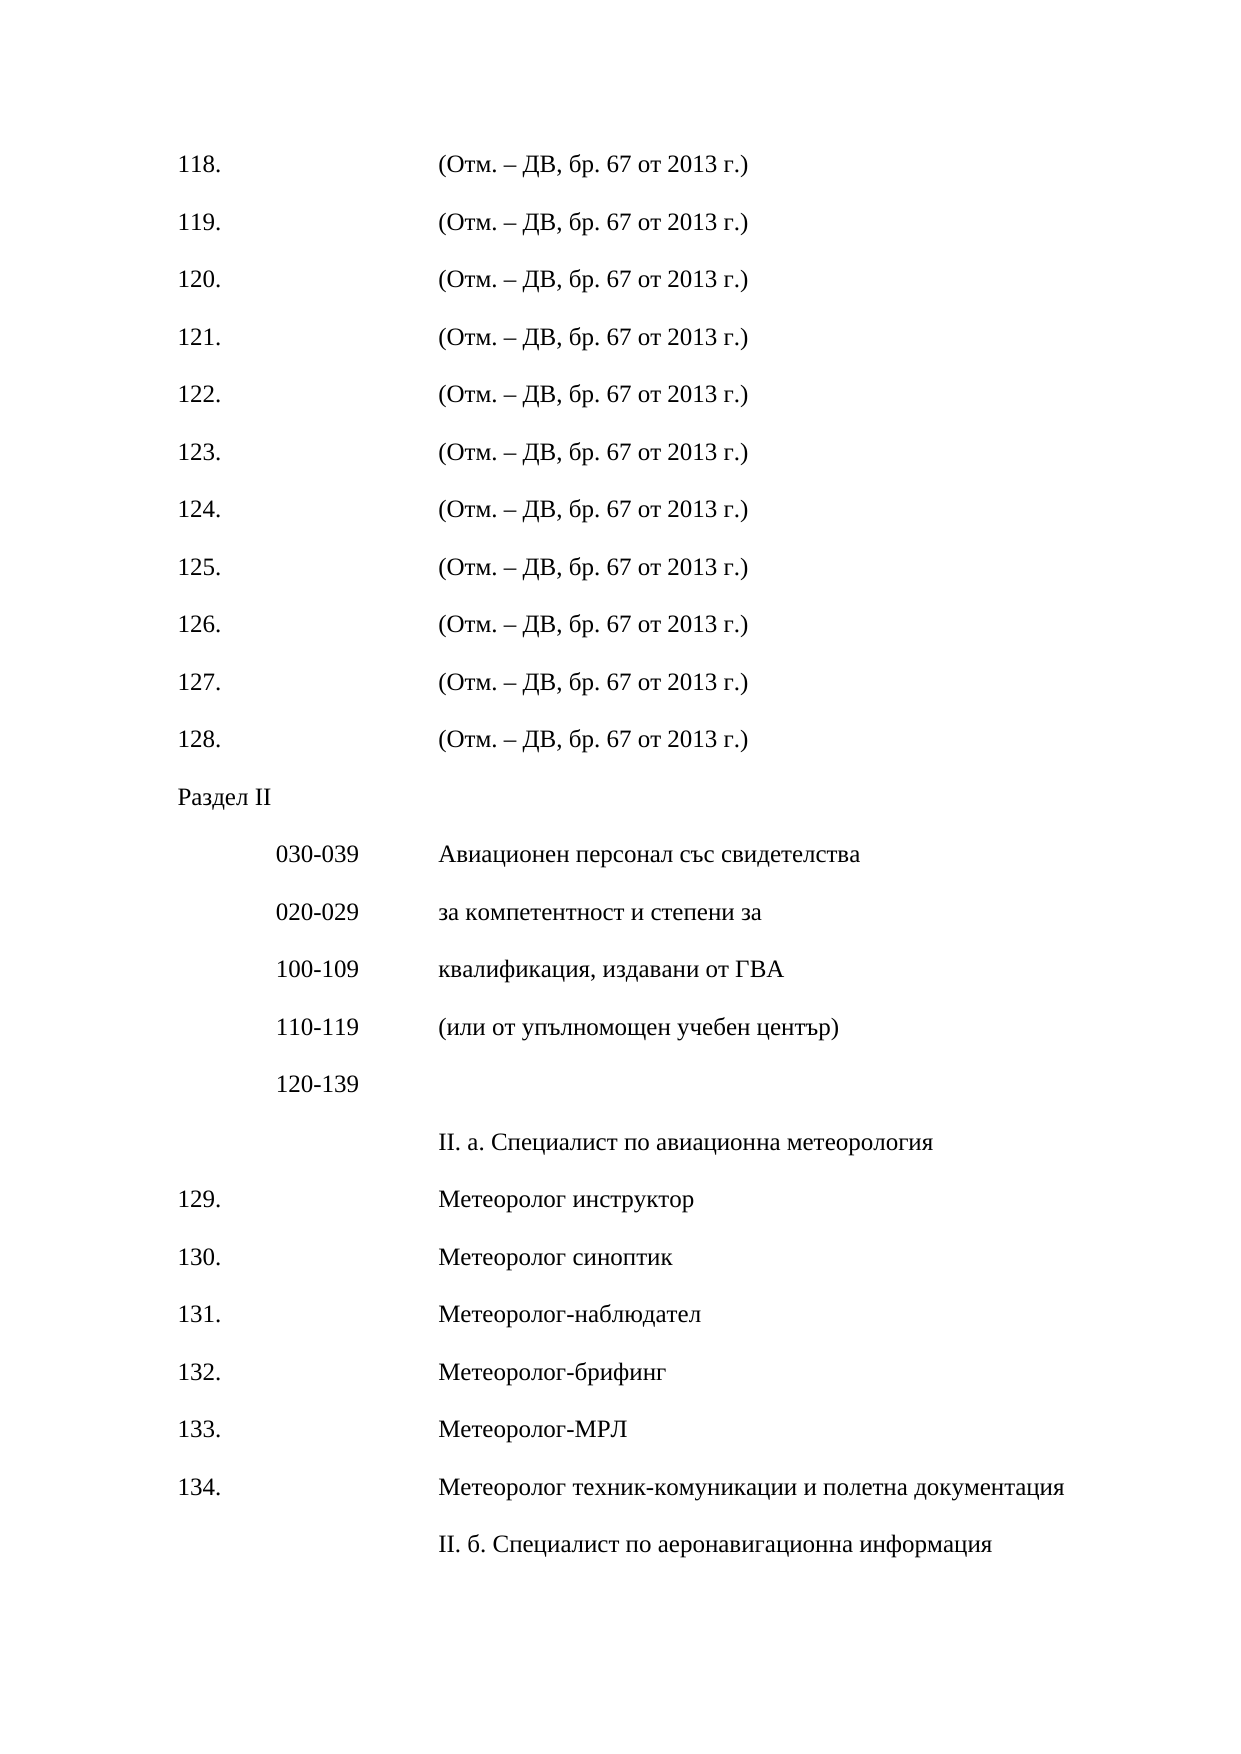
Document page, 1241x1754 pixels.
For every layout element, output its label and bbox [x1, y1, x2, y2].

table_header [152, 148, 1168, 1588]
